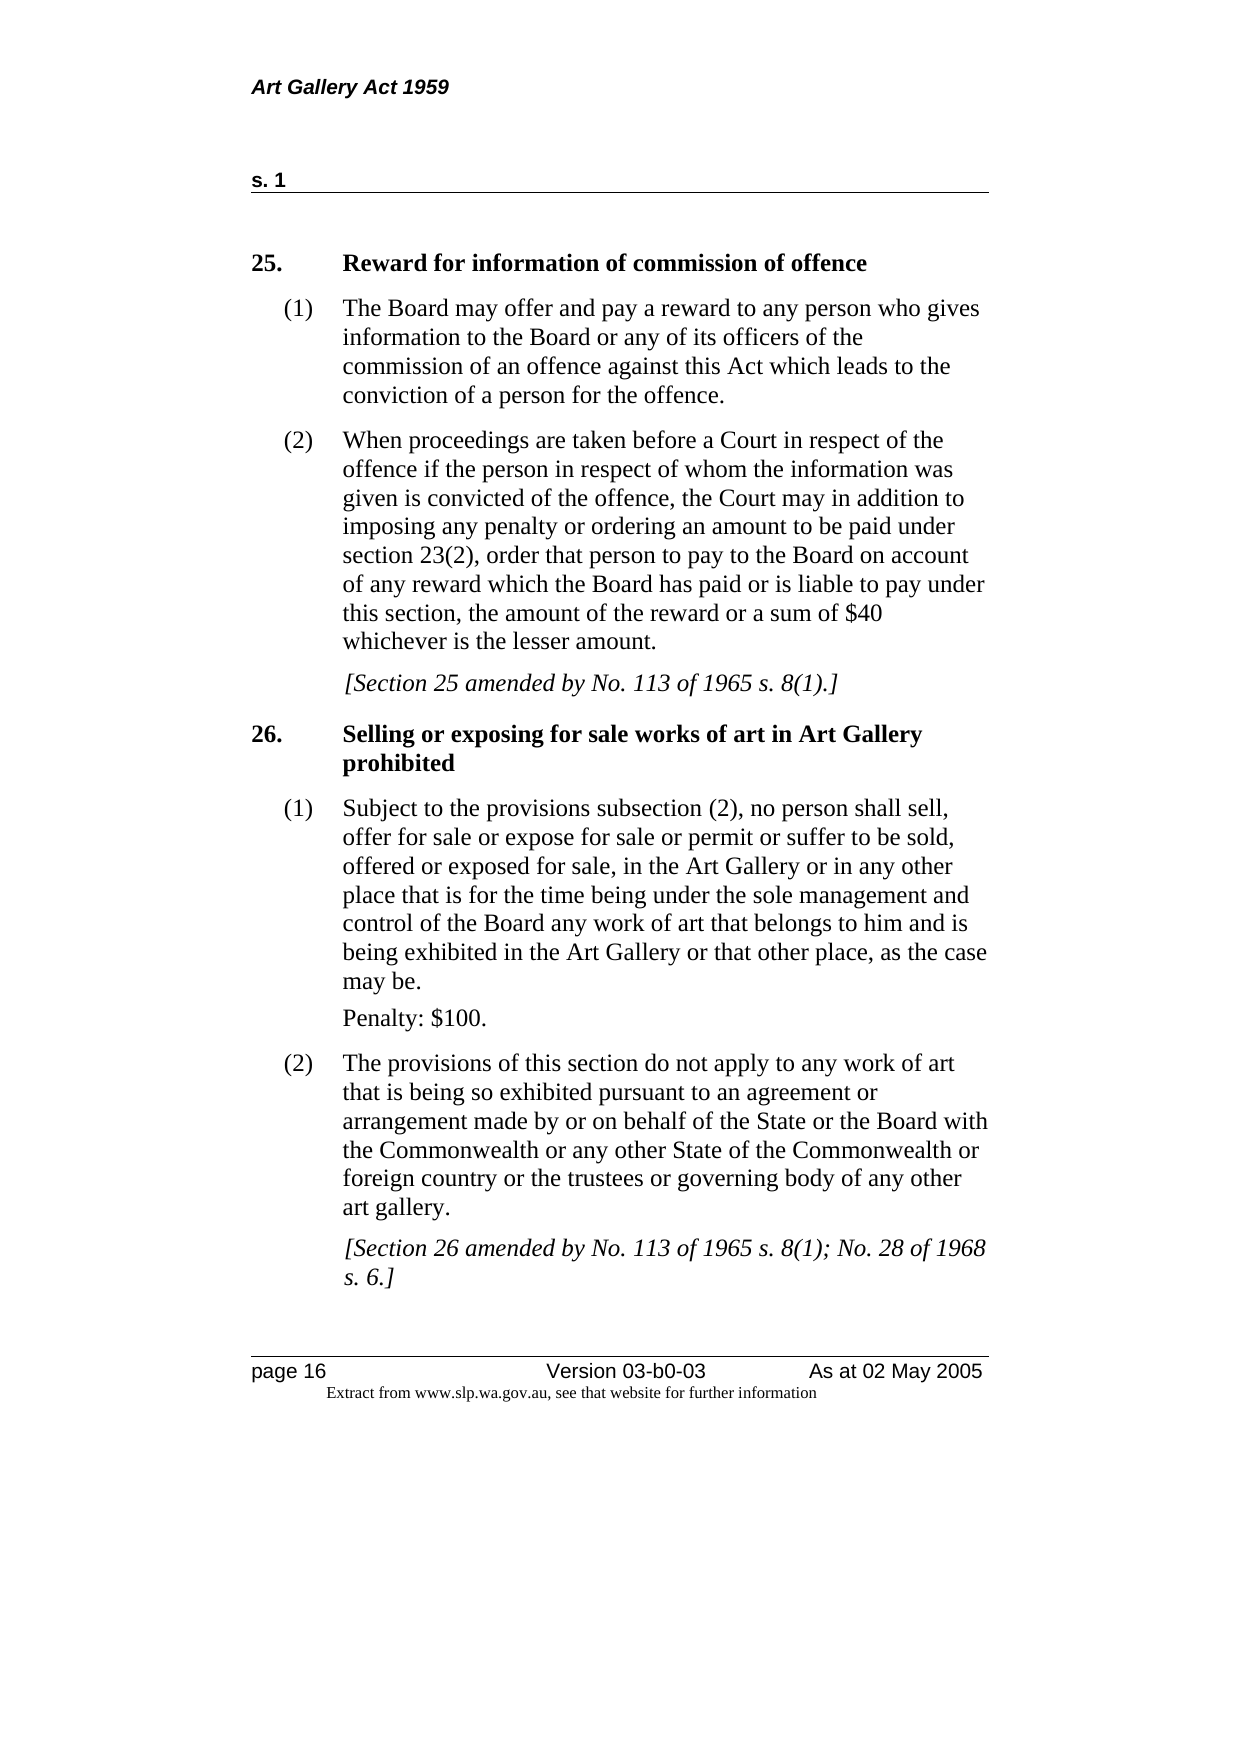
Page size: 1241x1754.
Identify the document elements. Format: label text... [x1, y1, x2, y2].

text (2) When proceedings are taken before a Court in respect of the offence if the person in respect of whom the information was given is convicted of the offence, the Court may in addition to imposing any penalty or ordering an amount to be paid under section 23(2), order that person to pay to the Board on account of any reward which the Board has paid or is liable to pay under this section, the amount of the reward or a sum of $40 whichever is the lesser amount. [251, 425, 989, 655]
text (2) The provisions of this section do not apply to any work of art that is being so exhibited pursuant to an agreement or arrangement made by or on behalf of the State or the Board with the Commonwealth or any other State of the Commonwealth or foreign country or the trustees or governing body of any other art gallery. [251, 1048, 989, 1221]
text [Section 25 amended by No. 113 of 1965 s. 8(1).] [251, 668, 989, 696]
subtitle 25. Reward for information of commission of offence [251, 248, 989, 277]
text (1) Subject to the provisions subsection (2), no person shall sell, offer for sale or expose for sale or permit or suffer to be sold, offered or exposed for sale, in the Art Gallery or in any other place that is for the time being under the sole management and control of the Board any work of art that belongs to him and is being exhibited in the Art Gallery or that other place, as the case may be. [251, 793, 989, 995]
subtitle 26. Selling or exposing for sale works of art in Art Gallery prohibited [251, 719, 989, 777]
text [Section 26 amended by No. 113 of 1965 s. 8(1); No. 28 of 1968 s. 6.] [251, 1233, 989, 1291]
text (1) The Board may offer and pay a reward to any person who gives information to the Board or any of its officers of the commission of an offence against this Act which leads to the conviction of a person for the offence. [251, 293, 989, 408]
text Penalty: $100. [251, 1003, 989, 1032]
